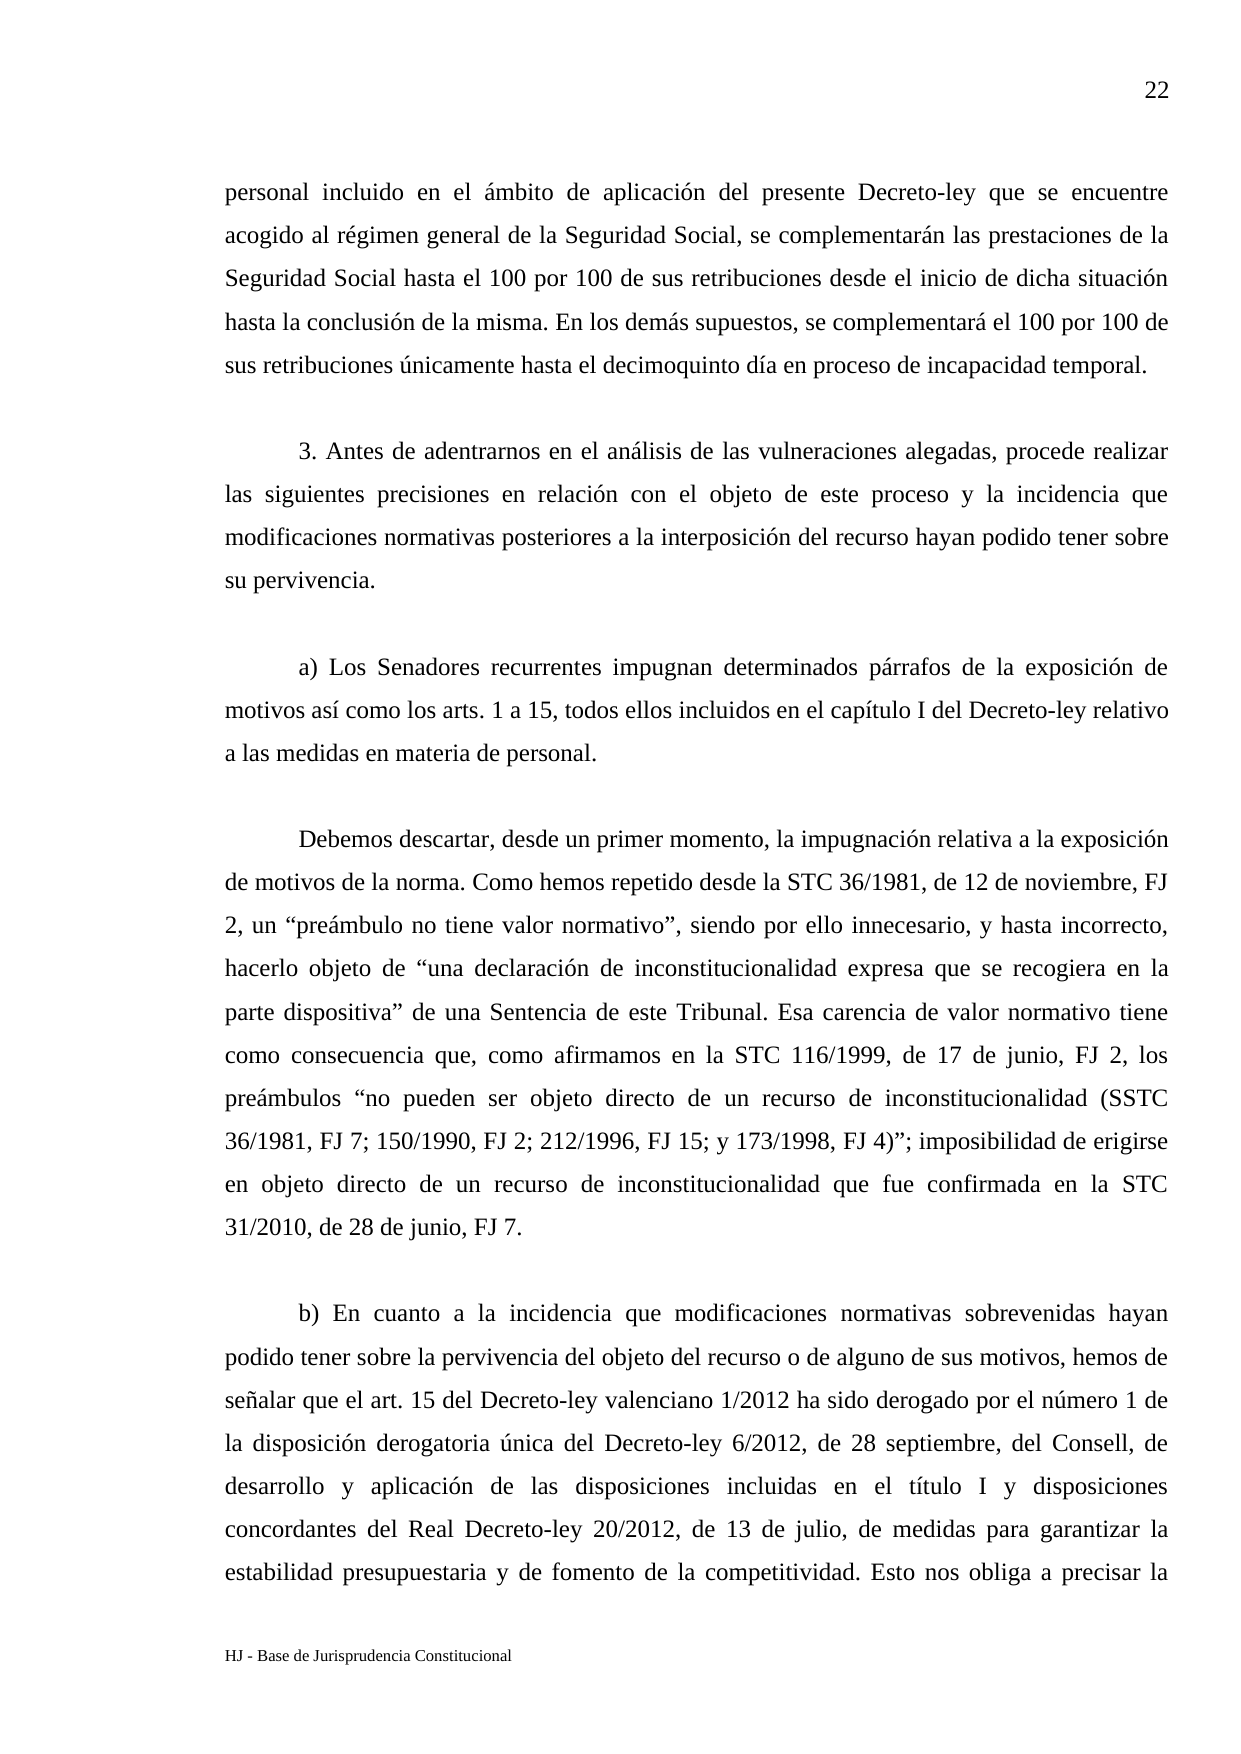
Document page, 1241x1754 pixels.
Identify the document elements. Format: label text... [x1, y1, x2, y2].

text a) Los Senadores recurrentes impugnan determinados párrafos de la exposición de motivos así como los arts. 1 a 15, todos ellos incluidos en el capítulo I del Decreto-ley relativo a las medidas en materia de personal. [224, 652, 1169, 767]
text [224, 1298, 1169, 1586]
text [224, 177, 1169, 378]
text 3. Antes de adentrarnos en el análisis de las vulneraciones alegadas, procede realizar las siguientes precisiones en relación con el objeto de este proceso y la incidencia que modificaciones normativas posteriores a la interposición del recurso hayan podido tener sobre su pervivencia. [224, 436, 1169, 594]
text Debemos descartar, desde un primer momento, la impugnación relativa a la exposición de motivos de la norma. Como hemos repetido desde la STC 36/1981, de 12 de noviembre, FJ 2, un “preámbulo no tiene valor normativo”, siendo por ello innecesario, y hasta incorrecto, hacerlo objeto de “una declaración de inconstitucionalidad expresa que se recogiera en la parte dispositiva” de una Sentencia de este Tribunal. Esa carencia de valor normativo tiene como consecuencia que, como afirmamos en la STC 116/1999, de 17 de junio, FJ 2, los preámbulos “no pueden ser objeto directo de un recurso de inconstitucionalidad (SSTC 36/1981, FJ 7; 150/1990, FJ 2; 212/1996, FJ 15; y 173/1998, FJ 4)”; imposibilidad de erigirse en objeto directo de un recurso de inconstitucionalidad que fue confirmada en la STC 31/2010, de 28 de junio, FJ 7. [224, 824, 1169, 1241]
